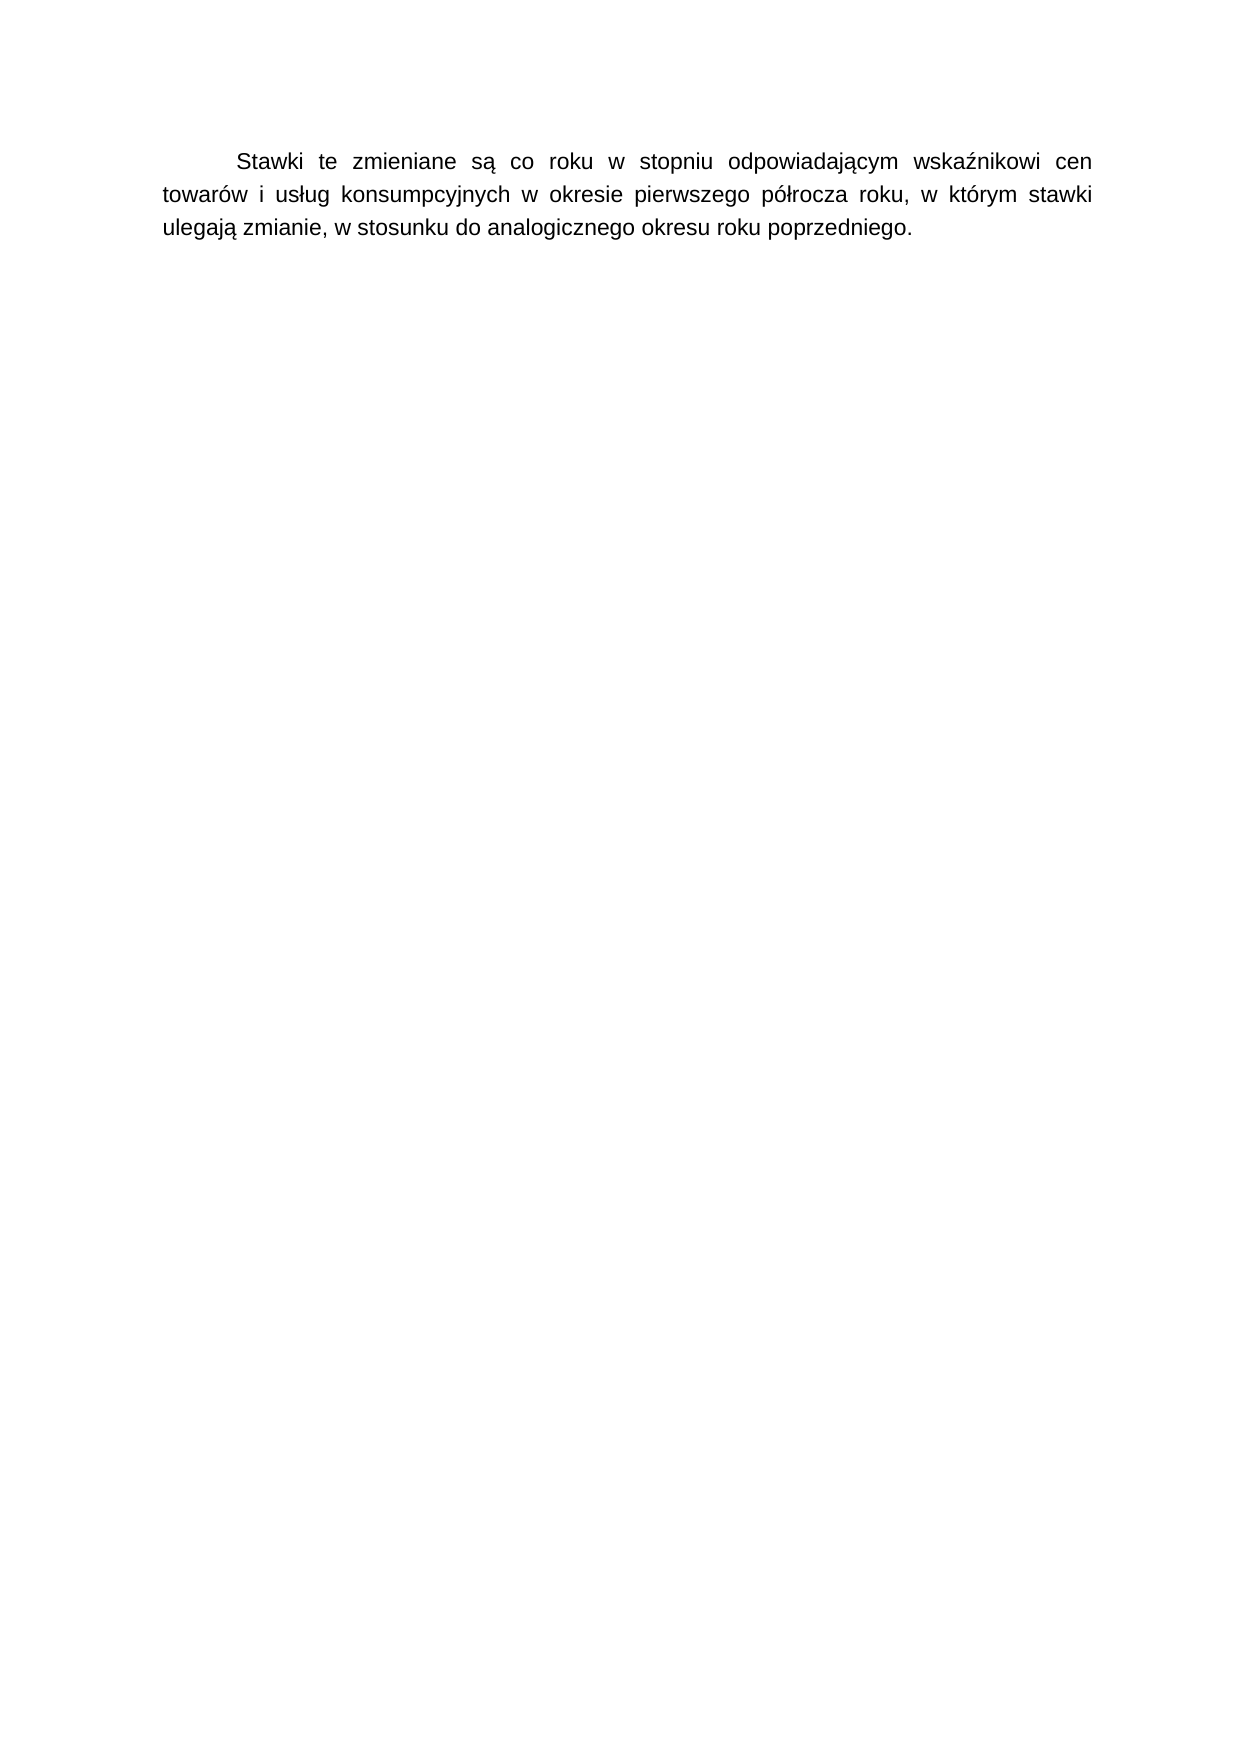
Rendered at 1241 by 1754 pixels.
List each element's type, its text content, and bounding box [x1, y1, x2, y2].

text Stawki te zmieniane są co roku w stopniu odpowiadającym wskaźnikowi cen towarów i usług konsumpcyjnych w okresie pierwszego półrocza roku, w którym stawki ulegają zmianie, w stosunku do analogicznego okresu roku poprzedniego. [162, 148, 1093, 240]
